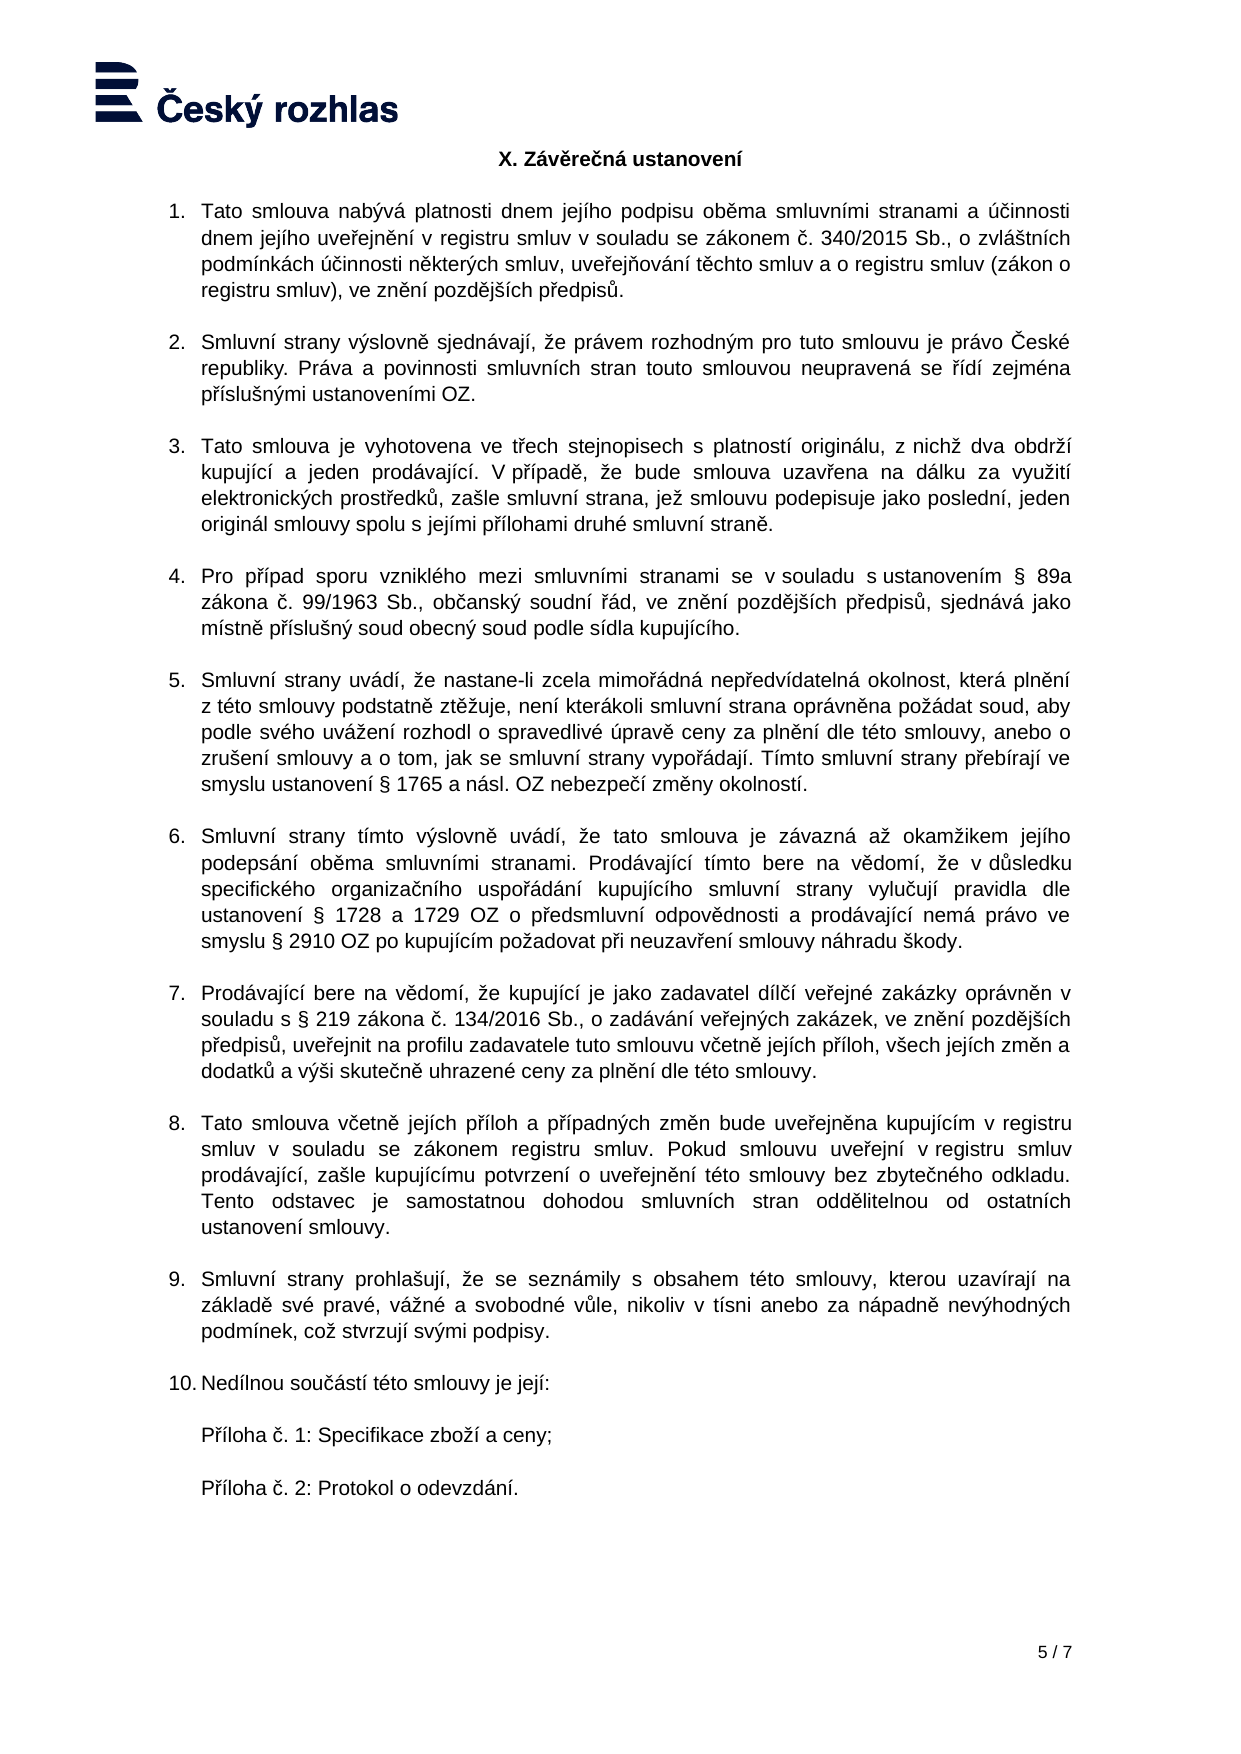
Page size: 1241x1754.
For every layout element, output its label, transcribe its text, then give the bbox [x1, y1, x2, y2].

list Tato smlouva nabývá platnosti dnem jejího podpisu oběma smluvními stranami a účinnosti dnem jejího uveřejnění v registru smluv v souladu se zákonem č. 340/2015 Sb., o zvláštních podmínkách účinnosti některých smluv, uveřejňování těchto smluv a o registru smluv (zákon o registru smluv), ve znění pozdějších předpisů. [168, 198, 1072, 302]
list Smluvní strany uvádí, že nastane-li zcela mimořádná nepředvídatelná okolnost, která plnění z této smlouvy podstatně ztěžuje, není kterákoli smluvní strana oprávněna požádat soud, aby podle svého uvážení rozhodl o spravedlivé úpravě ceny za plnění dle této smlouvy, anebo o zrušení smlouvy a o tom, jak se smluvní strany vypořádají. Tímto smluvní strany přebírají ve smyslu ustanovení § 1765 a násl. OZ nebezpečí změny okolností. [168, 667, 1072, 797]
list Smluvní strany výslovně sjednávají, že právem rozhodným pro tuto smlouvu je právo České republiky. Práva a povinnosti smluvních stran touto smlouvou neupravená se řídí zejména příslušnými ustanoveními OZ. [168, 328, 1072, 406]
list Příloha č. 2: Protokol o odevzdání. [201, 1474, 1072, 1500]
list Pro případ sporu vzniklého mezi smluvními stranami se v souladu s ustanovením § 89a zákona č. 99/1963 Sb., občanský soudní řád, ve znění pozdějších předpisů, sjednává jako místně příslušný soud obecný soud podle sídla kupujícího. [168, 563, 1072, 641]
list Tato smlouva je vyhotovena ve třech stejnopisech s platností originálu, z nichž dva obdrží kupující a jeden prodávající. V případě, že bude smlouva uzavřena na dálku za využití elektronických prostředků, zašle smluvní strana, jež smlouvu podepisuje jako poslední, jeden originál smlouvy spolu s jejími přílohami druhé smluvní straně. [168, 432, 1072, 537]
subtitle Závěrečná ustanovení [168, 146, 1072, 172]
picture [95, 62, 398, 128]
list Prodávající bere na vědomí, že kupující je jako zadavatel dílčí veřejné zakázky oprávněn v souladu s § 219 zákona č. 134/2016 Sb., o zadávání veřejných zakázek, ve znění pozdějších předpisů, uveřejnit na profilu zadavatele tuto smlouvu včetně jejích příloh, všech jejích změn a dodatků a výši skutečně uhrazené ceny za plnění dle této smlouvy. [168, 979, 1072, 1083]
subtitle Příloha č. 1: Specifikace zboží a ceny; [201, 1422, 1072, 1448]
list Smluvní strany prohlašují, že se seznámily s obsahem této smlouvy, kterou uzavírají na základě své pravé, vážné a svobodné vůle, nikoliv v tísni anebo za nápadně nevýhodných podmínek, což stvrzují svými podpisy. [168, 1266, 1072, 1344]
list Tato smlouva včetně jejích příloh a případných změn bude uveřejněna kupujícím v registru smluv v souladu se zákonem registru smluv. Pokud smlouvu uveřejní v registru smluv prodávající, zašle kupujícímu potvrzení o uveřejnění této smlouvy bez zbytečného odkladu. Tento odstavec je samostatnou dohodou smluvních stran oddělitelnou od ostatních ustanovení smlouvy. [168, 1109, 1072, 1240]
list Smluvní strany tímto výslovně uvádí, že tato smlouva je závazná až okamžikem jejího podepsání oběma smluvními stranami. Prodávající tímto bere na vědomí, že v důsledku specifického organizačního uspořádání kupujícího smluvní strany vylučují pravidla dle ustanovení § 1728 a 1729 OZ o předsmluvní odpovědnosti a prodávající nemá právo ve smyslu § 2910 OZ po kupujícím požadovat při neuzavření smlouvy náhradu škody. [168, 823, 1072, 953]
list Nedílnou součástí této smlouvy je její: [168, 1370, 1072, 1396]
